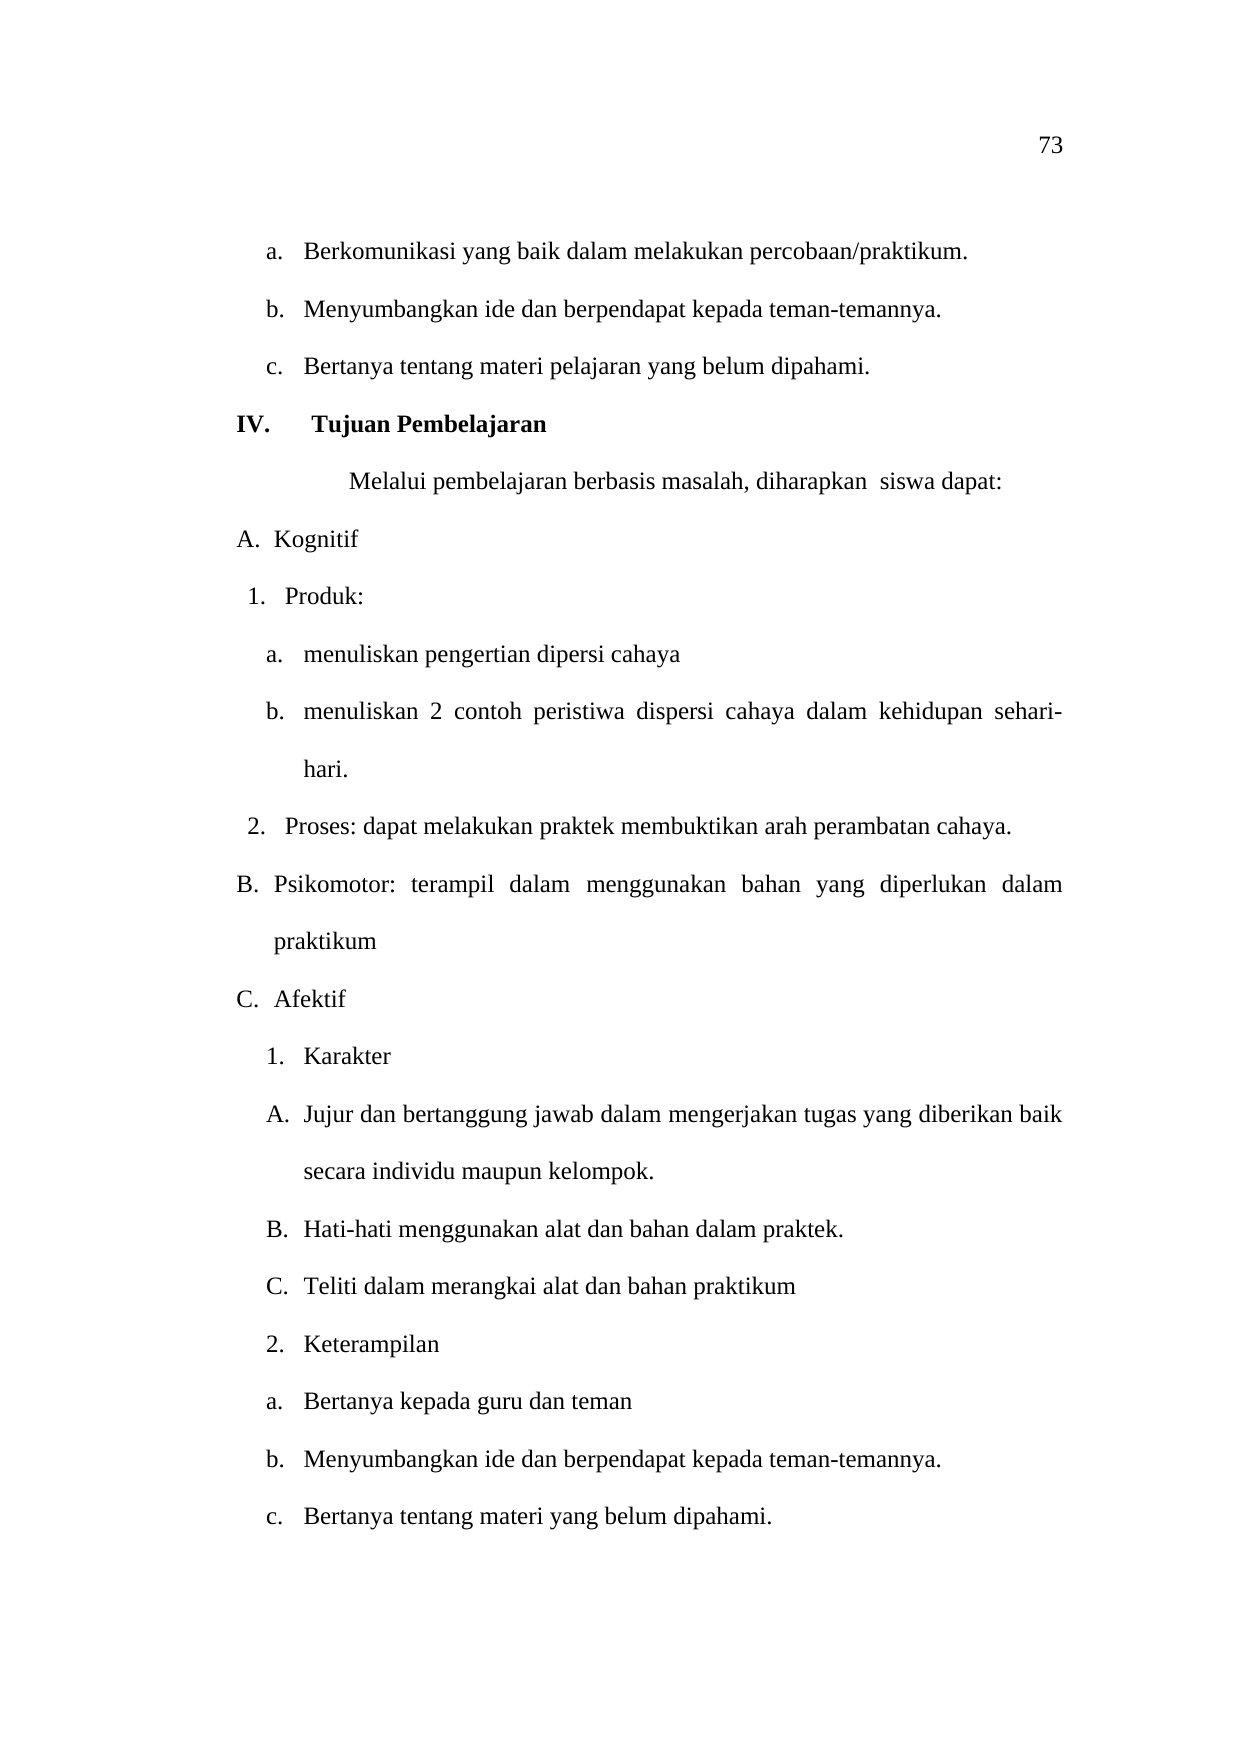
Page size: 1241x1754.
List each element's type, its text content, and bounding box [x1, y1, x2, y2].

list Karakter [266, 1041, 1063, 1070]
list Bertanya kepada guru dan teman [266, 1386, 1063, 1415]
list Jujur dan bertanggung jawab dalam mengerjakan tugas yang diberikan baik secara individu maupun kelompok. [266, 1099, 1063, 1185]
list Afektif [236, 984, 1063, 1012]
list Produk: [266, 581, 1063, 610]
list menuliskan pengertian dipersi cahaya [266, 639, 1063, 667]
list Proses: dapat melakukan praktek membuktikan arah perambatan cahaya. [266, 811, 1063, 840]
list Psikomotor: terampil dalam menggunakan bahan yang diperlukan dalam praktikum [236, 869, 1063, 955]
list Menyumbangkan ide dan berpendapat kepada teman-temannya. [266, 1444, 1063, 1472]
list Bertanya tentang materi pelajaran yang belum dipahami. [266, 351, 1063, 380]
list Berkomunikasi yang baik dalam melakukan percobaan/praktikum. [266, 236, 1063, 265]
text Melalui pembelajaran berbasis masalah, diharapkan siswa dapat: [349, 466, 1063, 495]
list menuliskan 2 contoh peristiwa dispersi cahaya dalam kehidupan sehari-hari. [266, 696, 1063, 782]
list Menyumbangkan ide dan berpendapat kepada teman-temannya. [266, 294, 1063, 322]
list Teliti dalam merangkai alat dan bahan praktikum [266, 1271, 1063, 1300]
list Tujuan Pembelajaran [236, 409, 1063, 437]
list Hati-hati menggunakan alat dan bahan dalam praktek. [266, 1214, 1063, 1242]
list Kognitif [236, 524, 1063, 552]
list Bertanya tentang materi yang belum dipahami. [266, 1501, 1063, 1530]
list Keterampilan [266, 1329, 1063, 1357]
